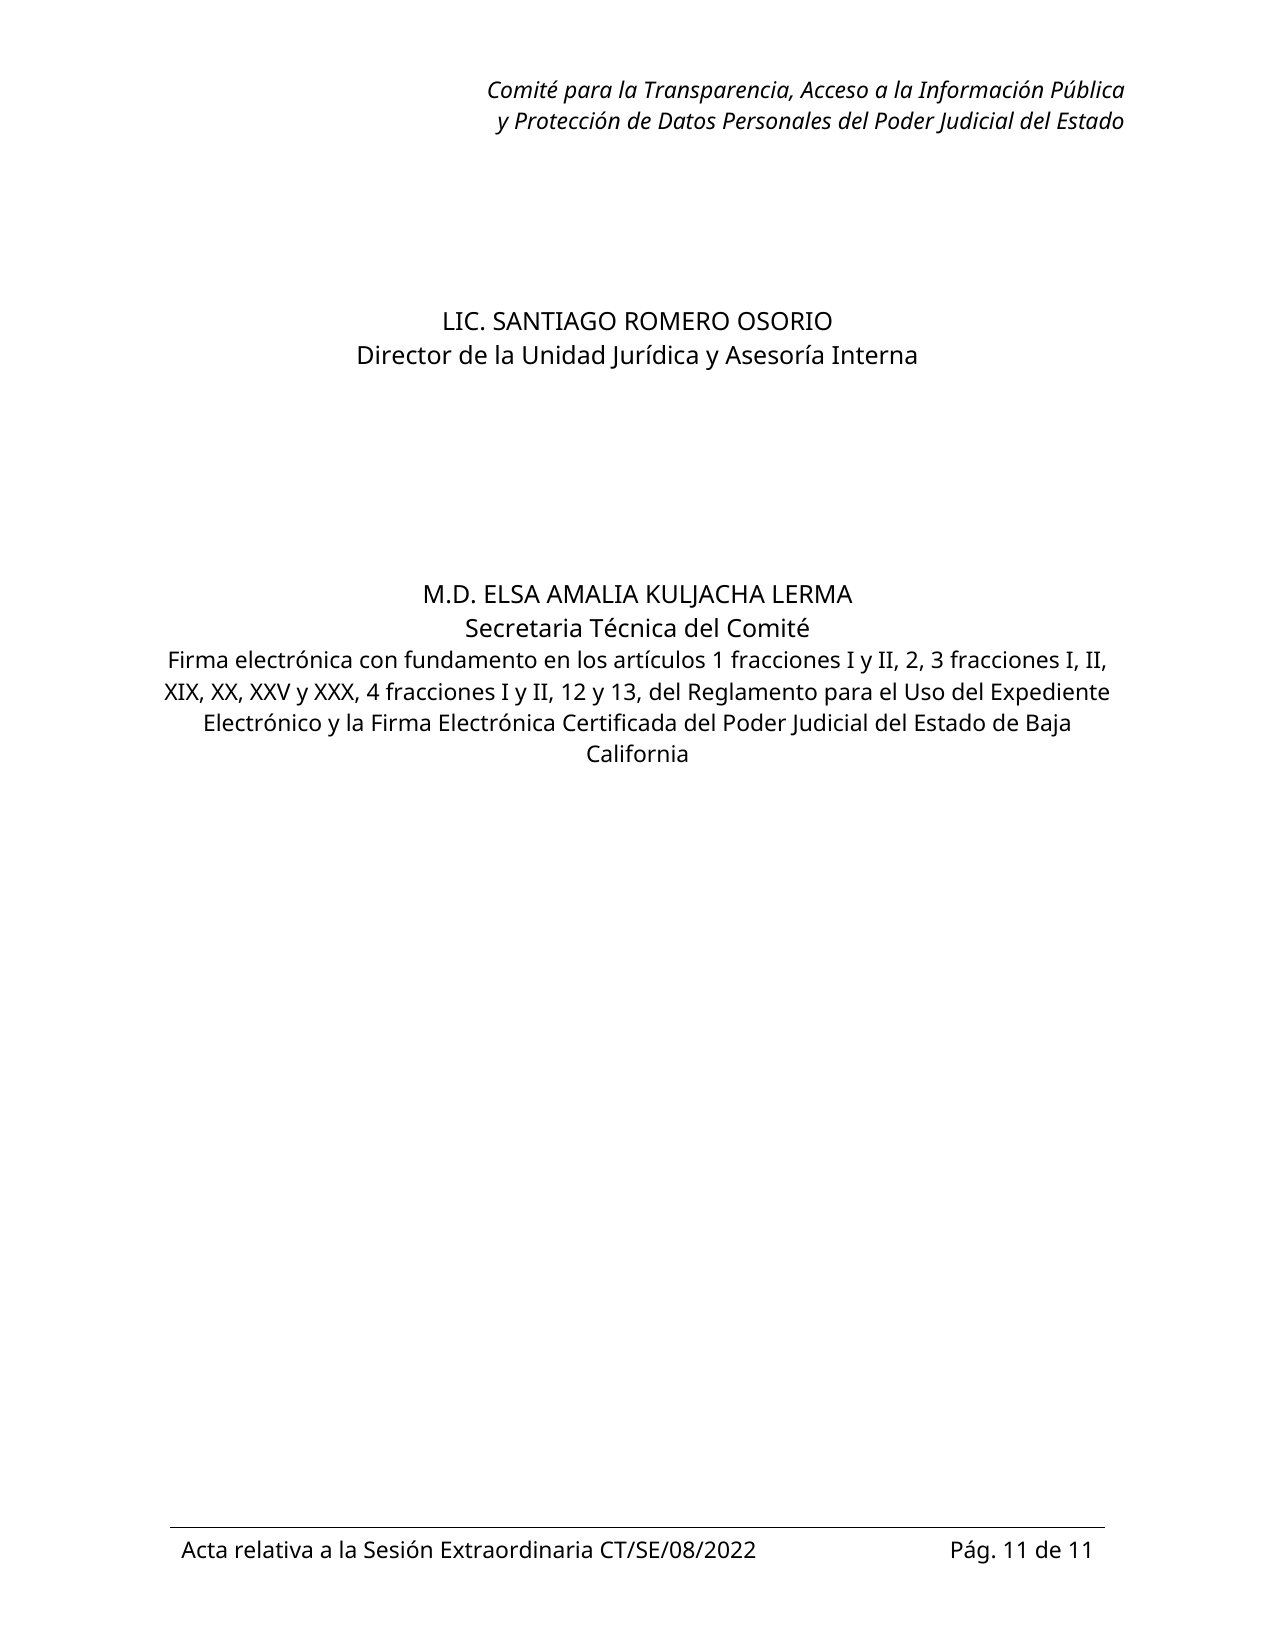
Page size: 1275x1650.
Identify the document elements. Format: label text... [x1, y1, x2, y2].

text LIC. SANTIAGO ROMERO OSORIO [150, 304, 1125, 338]
text Firma electrónica con fundamento en los artículos 1 fracciones I y II, 2, 3 fracciones I, II, XIX, XX, XXV y XXX, 4 fracciones I y II, 12 y 13, del Reglamento para el Uso del Expediente Electrónico y la Firma Electrónica Certificada del Poder Judicial del Estado de Baja California [150, 644, 1125, 769]
text M.D. ELSA AMALIA KULJACHA LERMA [150, 576, 1125, 610]
text Secretaria Técnica del Comité [150, 610, 1125, 644]
text Director de la Unidad Jurídica y Asesoría Interna [150, 338, 1125, 372]
